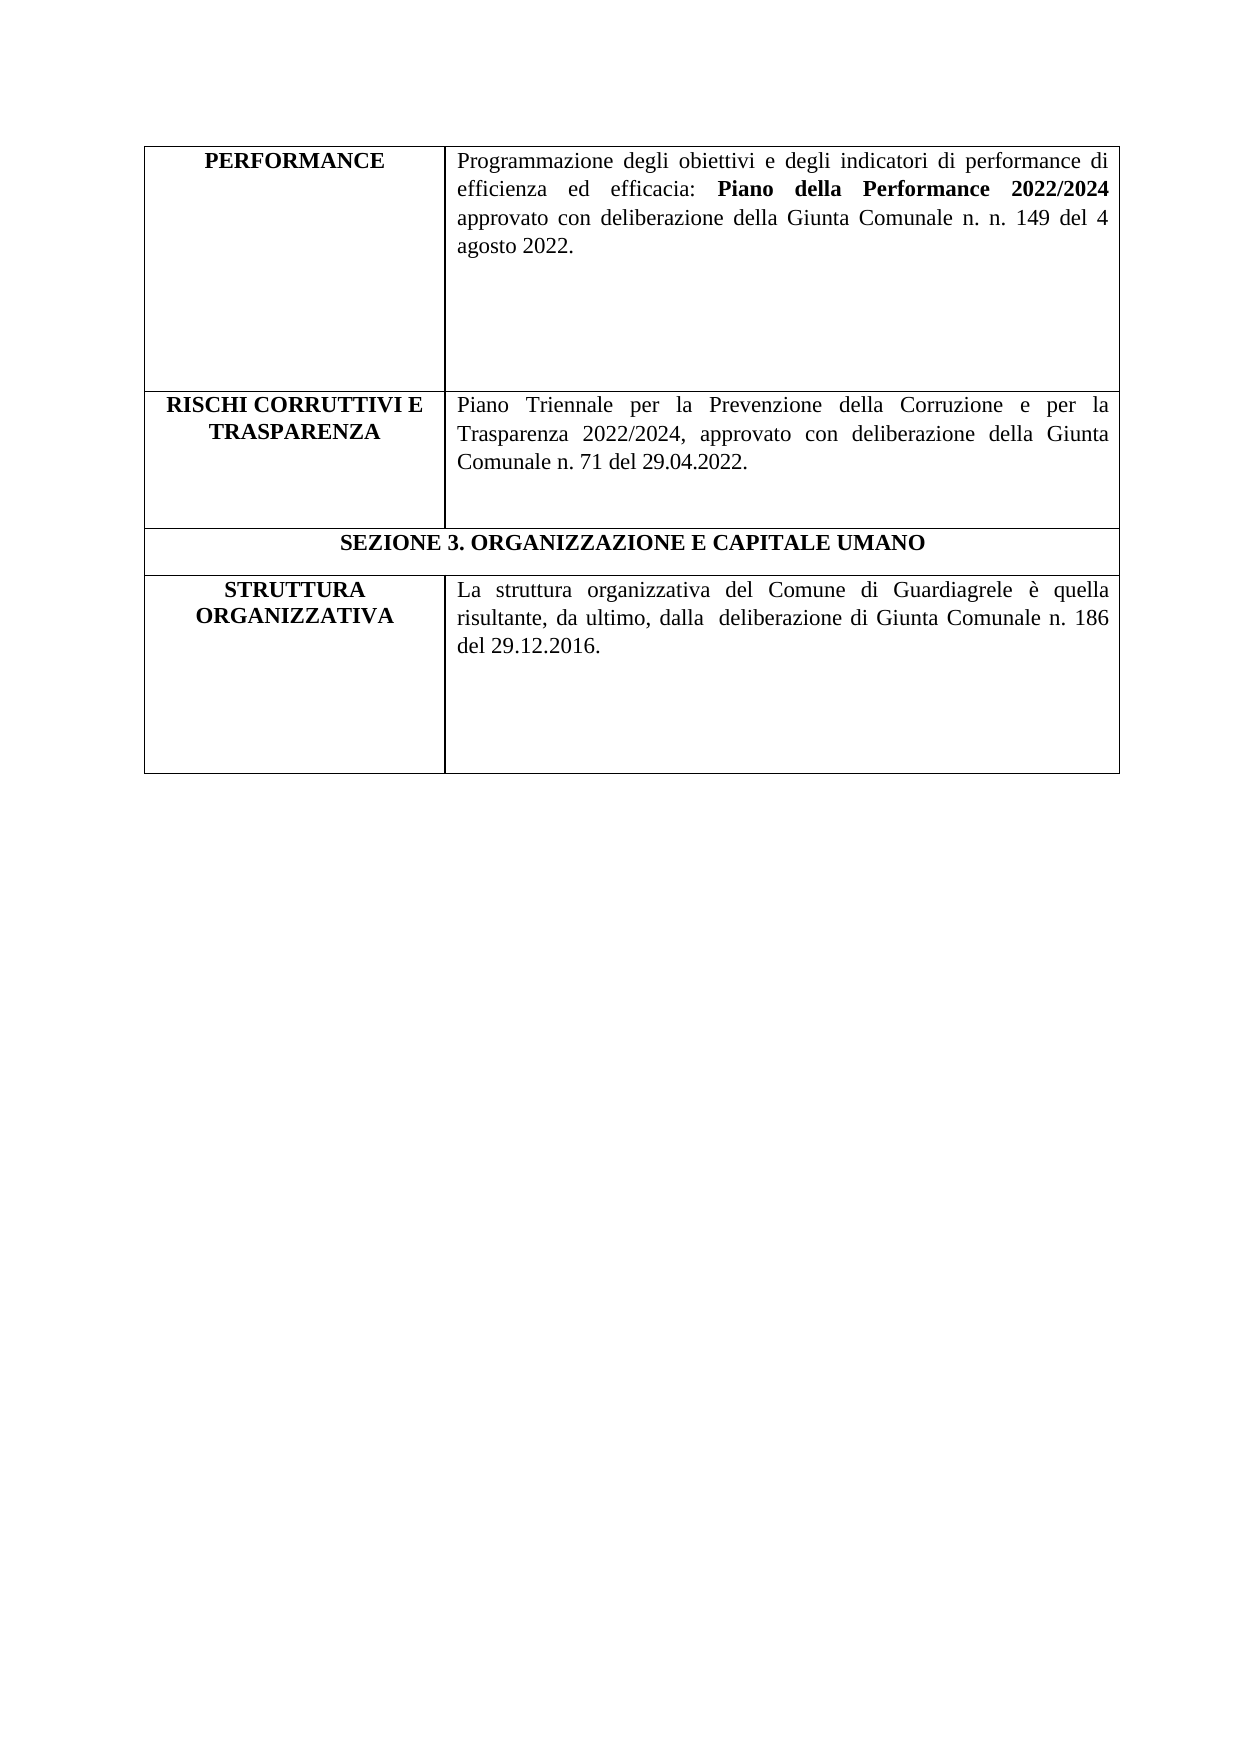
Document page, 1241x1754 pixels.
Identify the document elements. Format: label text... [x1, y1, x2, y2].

table_cell SEZIONE 3. ORGANIZZAZIONE E CAPITALE UMANO [145, 529, 1119, 574]
table_cell RISCHI CORRUTTIVI E TRASPARENZA [145, 392, 444, 528]
table_cell La struttura organizzativa del Comune di Guardiagrele è quella risultante, da ultimo, dalla deliberazione di Giunta Comunale n. 186 del 29.12.2016. [446, 576, 1119, 772]
table_header Programmazione degli obiettivi e degli indicatori di performance di efficienza ed efficacia: Piano della Performance 2022/2024 approvato con deliberazione della Giunta Comunale n. n. 149 del 4 agosto 2022. [446, 147, 1119, 391]
table_cell STRUTTURA ORGANIZZATIVA [145, 576, 444, 772]
table_header PERFORMANCE [145, 147, 444, 391]
table_cell Piano Triennale per la Prevenzione della Corruzione e per la Trasparenza 2022/2024, approvato con deliberazione della Giunta Comunale n. 71 del 29.04.2022. [446, 392, 1119, 528]
